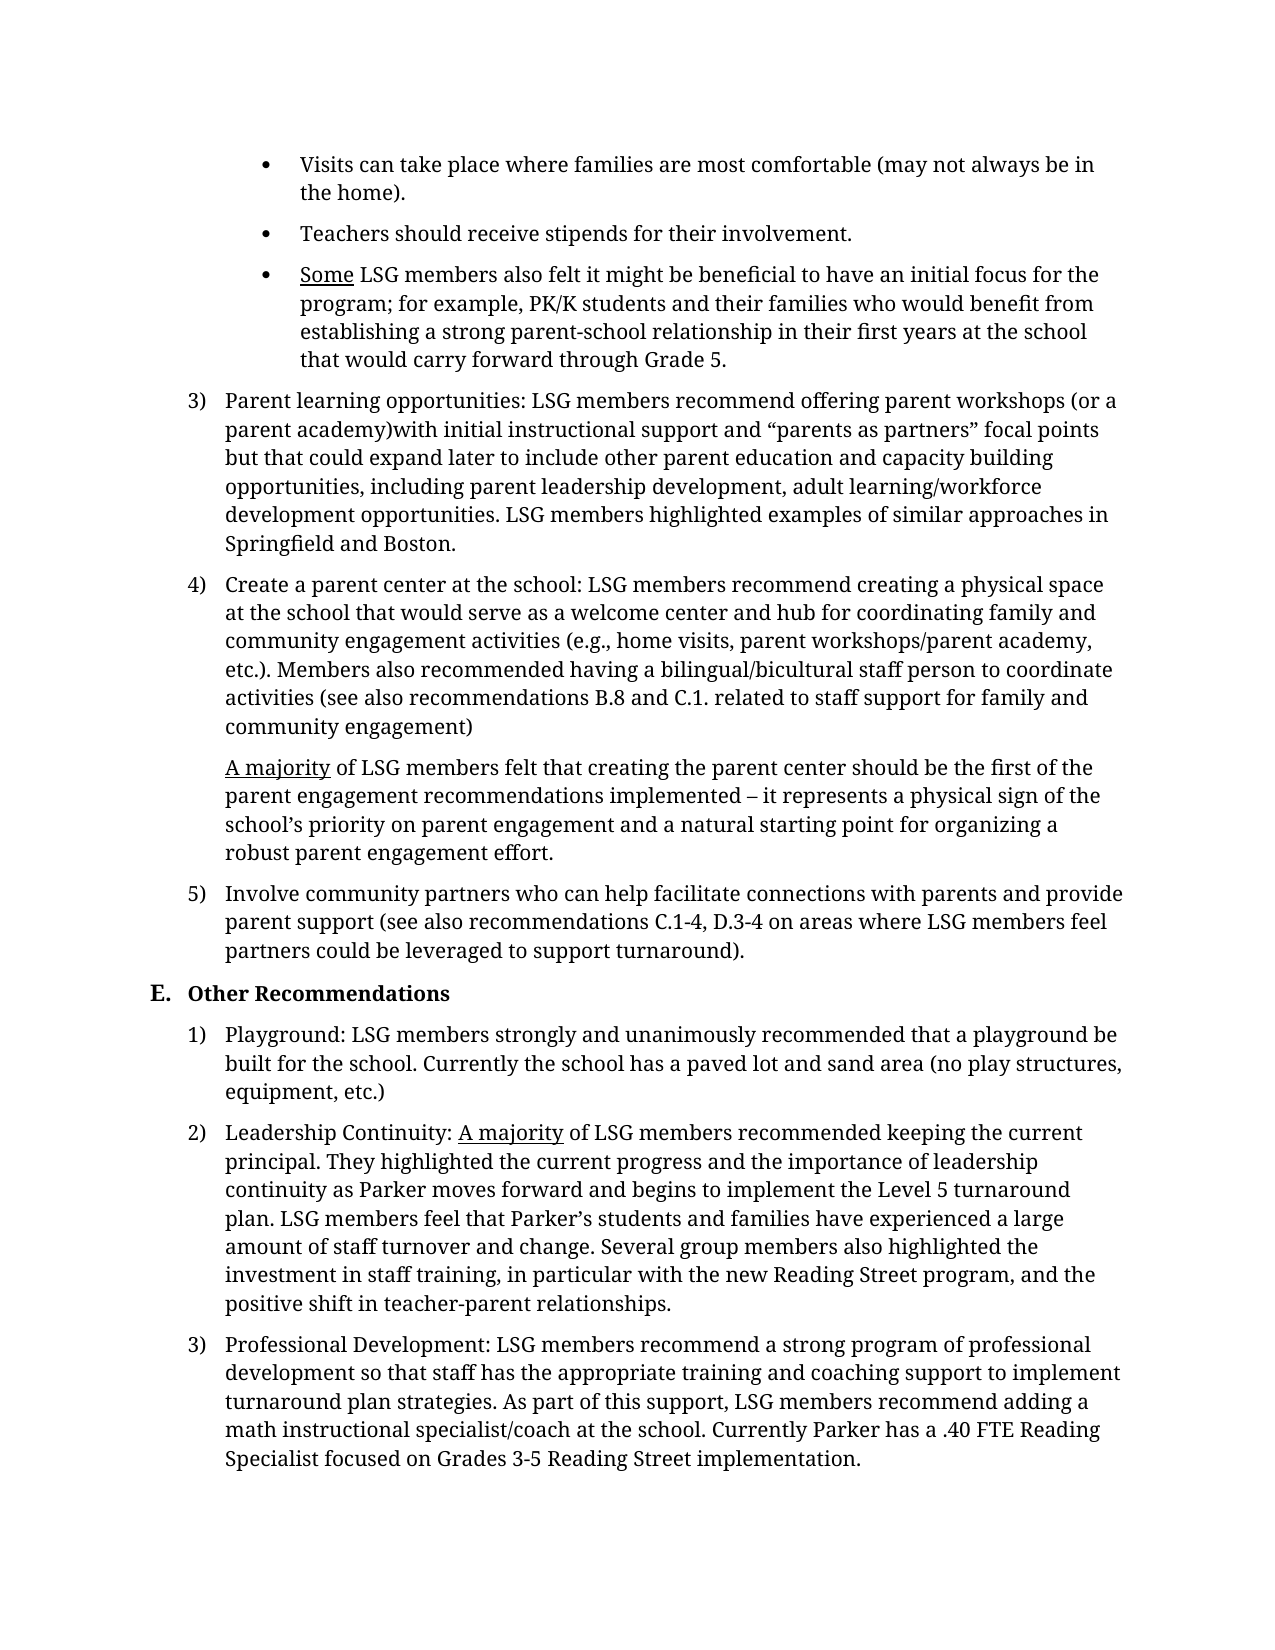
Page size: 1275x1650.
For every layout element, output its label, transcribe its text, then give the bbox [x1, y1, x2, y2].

list Some LSG members also felt it might be beneficial to have an initial focus for the program; for example, PK/K students and their families who would benefit from establishing a strong parent-school relationship in their first years at the school that would carry forward through Grade 5. [262, 260, 1125, 374]
list Parent learning opportunities: LSG members recommend offering parent workshops (or a parent academy)with initial instructional support and “parents as partners” focal points but that could expand later to include other parent education and capacity building opportunities, including parent leadership development, adult learning/workforce development opportunities. LSG members highlighted examples of similar approaches in Springfield and Boston. [187, 387, 1125, 557]
list Leadership Continuity: A majority of LSG members recommended keeping the current principal. They highlighted the current progress and the importance of leadership continuity as Parker moves forward and begins to implement the Level 5 turnaround plan. LSG members feel that Parker’s students and families have experienced a large amount of staff turnover and change. Several group members also highlighted the investment in staff training, in particular with the new Reading Street program, and the positive shift in teacher-parent relationships. [187, 1118, 1125, 1317]
list Professional Development: LSG members recommend a strong program of professional development so that staff has the appropriate training and coaching support to implement turnaround plan strategies. As part of this support, LSG members recommend adding a math instructional specialist/coach at the school. Currently Parker has a .40 FTE Reading Specialist focused on Grades 3-5 Reading Street implementation. [187, 1330, 1125, 1472]
list Visits can take place where families are most comfortable (may not always be in the home). [262, 150, 1125, 207]
list A majority of LSG members felt that creating the parent center should be the first of the parent engagement recommendations implemented – it represents a physical sign of the school’s priority on parent engagement and a natural starting point for organizing a robust parent engagement effort. [225, 753, 1125, 867]
list Playground: LSG members strongly and unanimously recommended that a playground be built for the school. Currently the school has a paved lot and sand area (no play structures, equipment, etc.) [187, 1021, 1125, 1106]
list Other Recommendations [150, 977, 1125, 1008]
list Create a parent center at the school: LSG members recommend creating a physical space at the school that would serve as a welcome center and hub for coordinating family and community engagement activities (e.g., home visits, parent workshops/parent academy, etc.). Members also recommended having a bilingual/bicultural staff person to coordinate activities (see also recommendations B.8 and C.1. related to staff support for family and community engagement) [187, 570, 1125, 740]
list Involve community partners who can help facilitate connections with parents and provide parent support (see also recommendations C.1-4, D.3-4 on areas where LSG members feel partners could be leveraged to support turnaround). [187, 879, 1125, 964]
list Teachers should receive stipends for their involvement. [262, 219, 1125, 248]
